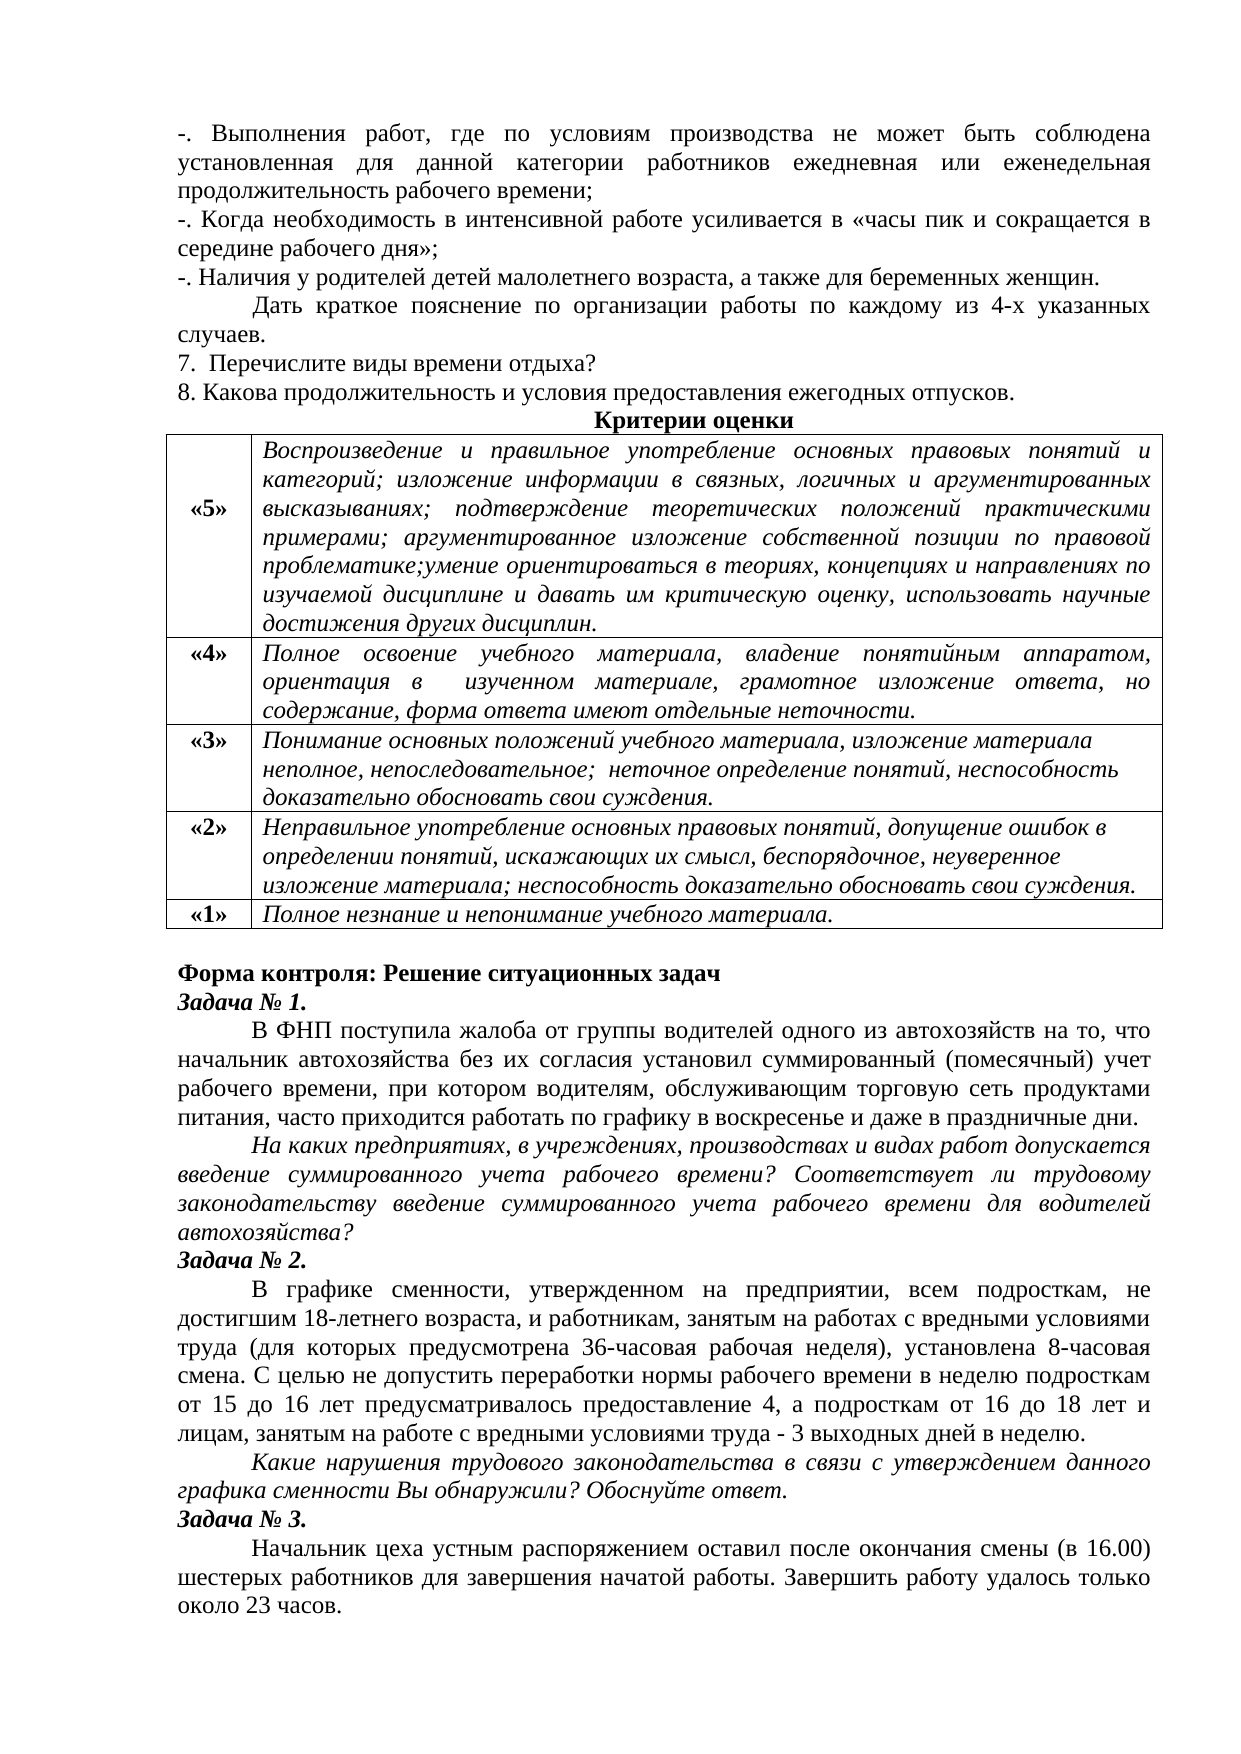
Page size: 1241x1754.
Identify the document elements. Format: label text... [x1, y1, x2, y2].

text Дать краткое пояснение по организации работы по каждому из 4-х указанных случаев. [177, 291, 1152, 348]
table_cell «4» [167, 638, 251, 724]
text 7. Перечислите виды времени отдыха? [177, 348, 1152, 377]
table_cell «2» [167, 812, 251, 898]
text -. Выполнения работ, где по условиям производства не может быть соблюдена установленная для данной категории работников ежедневная или еженедельная продолжительность рабочего времени; [177, 118, 1152, 204]
table_cell Понимание основных положений учебного материала, изложение материала неполное, непоследовательное; неточное определение понятий, неспособность доказательно обосновать свои суждения. [252, 725, 1162, 811]
text Критерии оценки [177, 406, 1152, 434]
table_header Воспроизведение и правильное употребление основных правовых понятий и категорий; изложение информации в связных, логичных и аргументированных высказываниях; подтверждение теоретических положений практическими примерами; аргументированное изложение собственной позиции по правовой проблематике;умение ориентироваться в теориях, концепциях и направлениях по изучаемой дисциплине и давать им критическую оценку, использовать научные достижения других дисциплин. [252, 435, 1162, 637]
text 8. Какова продолжительность и условия предоставления ежегодных отпусков. [177, 377, 1152, 406]
table_header «5» [167, 435, 251, 637]
text В графике сменности, утвержденном на предприятии, всем подросткам, не достигшим 18-летнего возраста, и работникам, занятым на работах с вредными условиями труда (для которых предусмотрена 36-часовая рабочая неделя), установлена 8-часовая смена. С целью не допустить переработки нормы рабочего времени в неделю подросткам от 15 до 16 лет предусматривалось предоставление 4, а подросткам от 16 до 18 лет и лицам, занятым на работе с вредными условиями труда - 3 выходных дней в неделю. [177, 1274, 1152, 1447]
text Какие нарушения трудового законодательства в связи с утверждением данного графика сменности Вы обнаружили? Обоснуйте ответ. [177, 1447, 1152, 1504]
text Задача № 3. [177, 1504, 1152, 1533]
table_cell Полное освоение учебного материала, владение понятийным аппаратом, ориентация в изученном материале, грамотное изложение ответа, но содержание, форма ответа имеют отдельные неточности. [252, 638, 1162, 724]
text Форма контроля: Решение ситуационных задач [177, 958, 1152, 987]
table_cell Полное незнание и непонимание учебного материала. [252, 900, 1162, 928]
text В ФНП поступила жалоба от группы водителей одного из автохозяйств на то, что начальник автохозяйства без их согласия установил суммированный (помесячный) учет рабочего времени, при котором водителям, обслуживающим торговую сеть продуктами питания, часто приходится работать по графику в воскресенье и даже в праздничные дни. [177, 1016, 1152, 1131]
text -. Когда необходимость в интенсивной работе усиливается в «часы пик и сокращается в середине рабочего дня»; [177, 204, 1152, 262]
text Задача № 1. [177, 987, 1152, 1016]
text -. Наличия у родителей детей малолетнего возраста, а также для беременных женщин. [177, 262, 1152, 291]
table_cell «1» [167, 900, 251, 928]
text Задача № 2. [177, 1246, 1152, 1274]
table_cell «3» [167, 725, 251, 811]
text На каких предприятиях, в учреждениях, производствах и видах работ допускается введение суммированного учета рабочего времени? Соответствует ли трудовому законодательству введение суммированного учета рабочего времени для водителей автохозяйства? [177, 1131, 1152, 1246]
table_cell Неправильное употребление основных правовых понятий, допущение ошибок в определении понятий, искажающих их смысл, беспорядочное, неуверенное изложение материала; неспособность доказательно обосновать свои суждения. [252, 812, 1162, 898]
text Начальник цеха устным распоряжением оставил после окончания смены (в 16.00) шестерых работников для завершения начатой работы. Завершить работу удалось только около 23 часов. [177, 1533, 1152, 1619]
